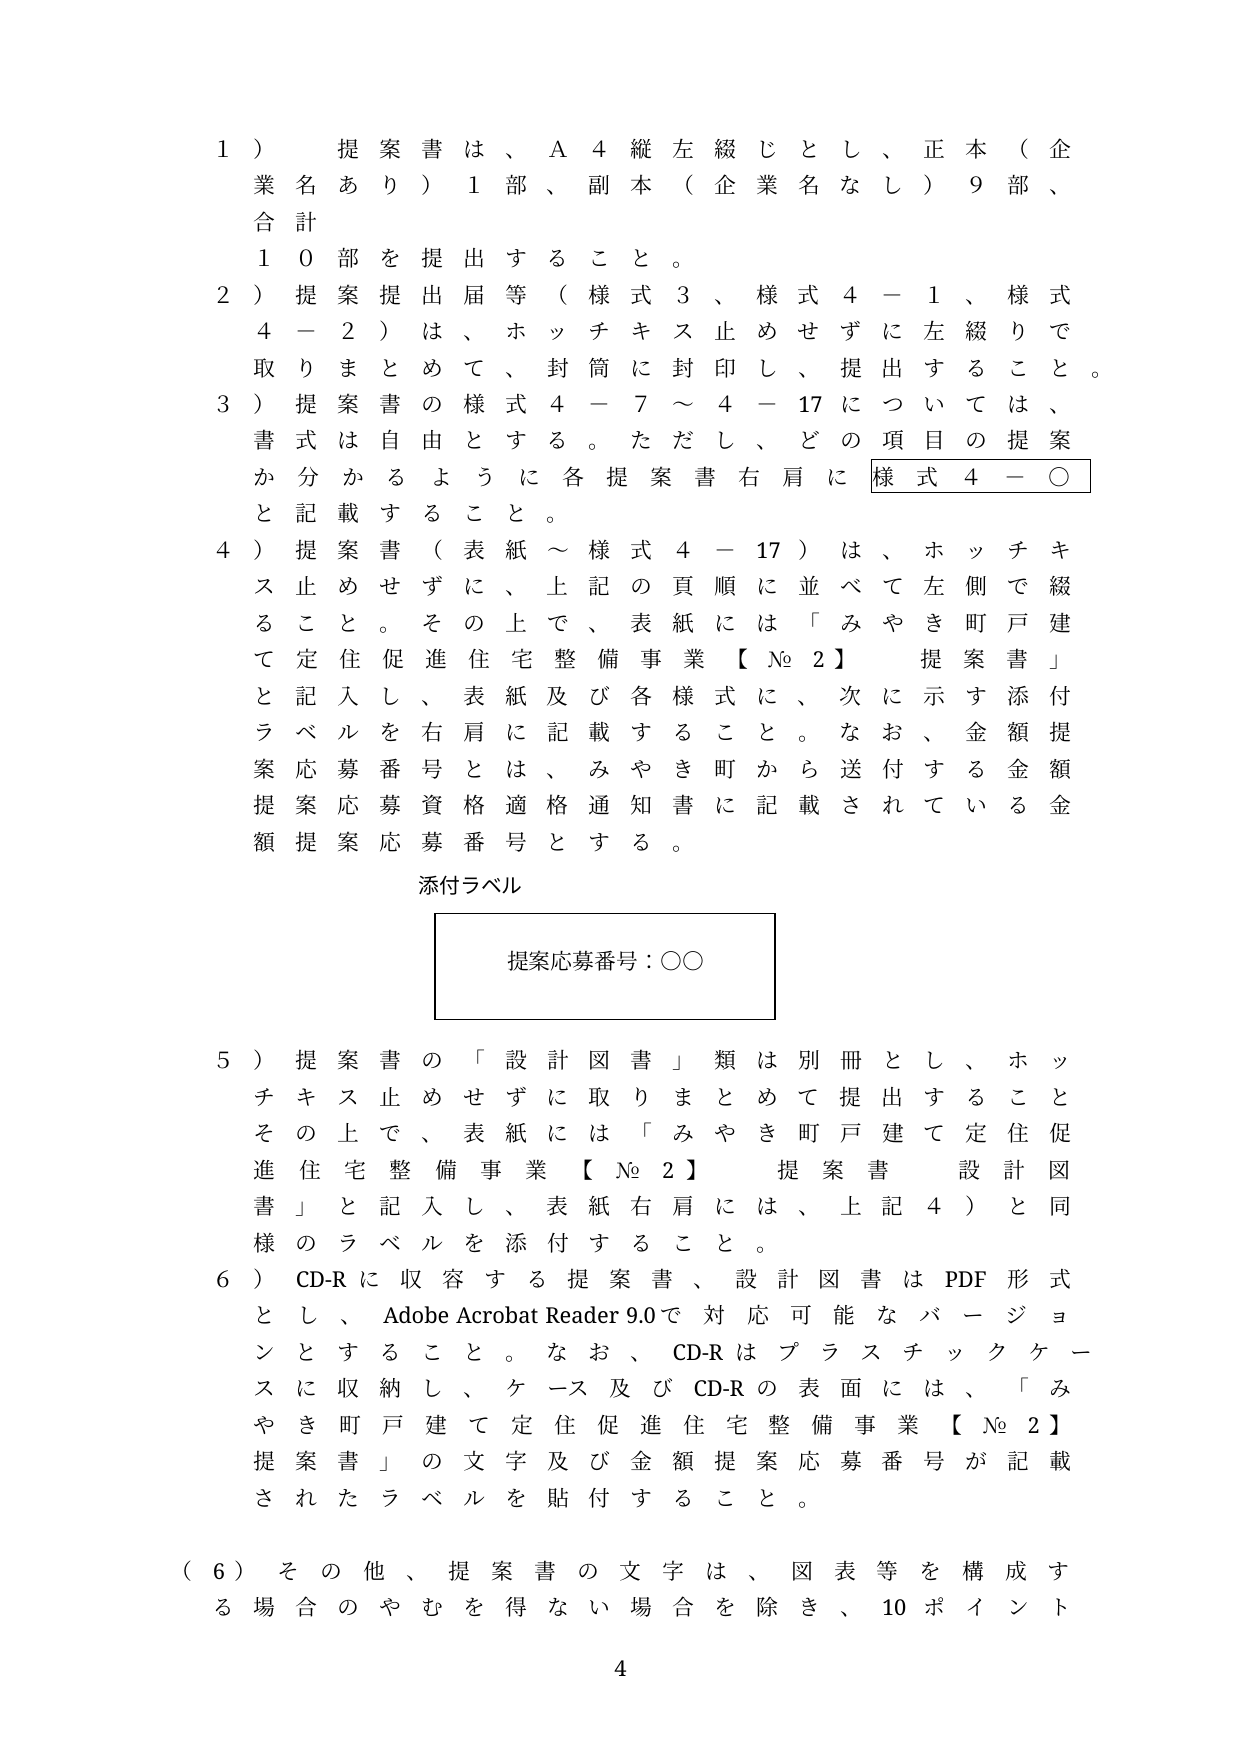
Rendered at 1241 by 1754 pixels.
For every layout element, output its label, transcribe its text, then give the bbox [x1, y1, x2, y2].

list 提案書は、Ａ４縦左綴じとし、正本（企業名あり）１部、副本（企業名なし）９部、合計 [193, 129, 1091, 239]
text ５）提案書の「設計図書」類は別冊とし、ホッチキス止めせずに取りまとめて提出すること。その上で、表紙には「みやき町戸建て定住促進住宅整備事業【№2】 提案書 設計図書」と記入し、表紙右肩には、上記４）と同様のラベルを添付すること。 [193, 1041, 1091, 1260]
list １０部を提出すること。 [237, 239, 1091, 275]
text ２）提案提出届等（様式３、様式４－１、様式４－２）は、ホッチキス止めせずに左綴りで取りまとめて、封筒に封印し、提出すること。 [193, 275, 1091, 385]
text ６）CD-Rに収容する提案書、設計図書はPDF形式とし、Adobe Acrobat Reader 9.0で対応可能なバージョンとすること。なお、CD-Rはプラスチックケースに収納し、ケース及びCD-Rの表面には、「みやき町戸建て定住促進住宅整備事業【№2】 提案書」の文字及び金額提案応募番号が記載されたラベルを貼付すること。 [193, 1260, 1091, 1515]
text ３）提案書の様式４－７～４－17については、書式は自由とする。ただし、どの項目の提案か分かるように各提案書右肩に様式４－○と記載すること。 [193, 385, 1091, 531]
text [163, 1551, 1091, 1624]
text ４）提案書（表紙～様式４－17）は、ホッチキス止めせずに、上記の頁順に並べて左側で綴ること。その上で、表紙には「みやき町戸建て定住促進住宅整備事業【№2】 提案書」と記入し、表紙及び各様式に、次に示す添付ラベルを右肩に記載すること。なお、金額提案応募番号とは、みやき町から送付する金額提案応募資格適格通知書に記載されている金額提案応募番号とする。 [193, 531, 1091, 859]
